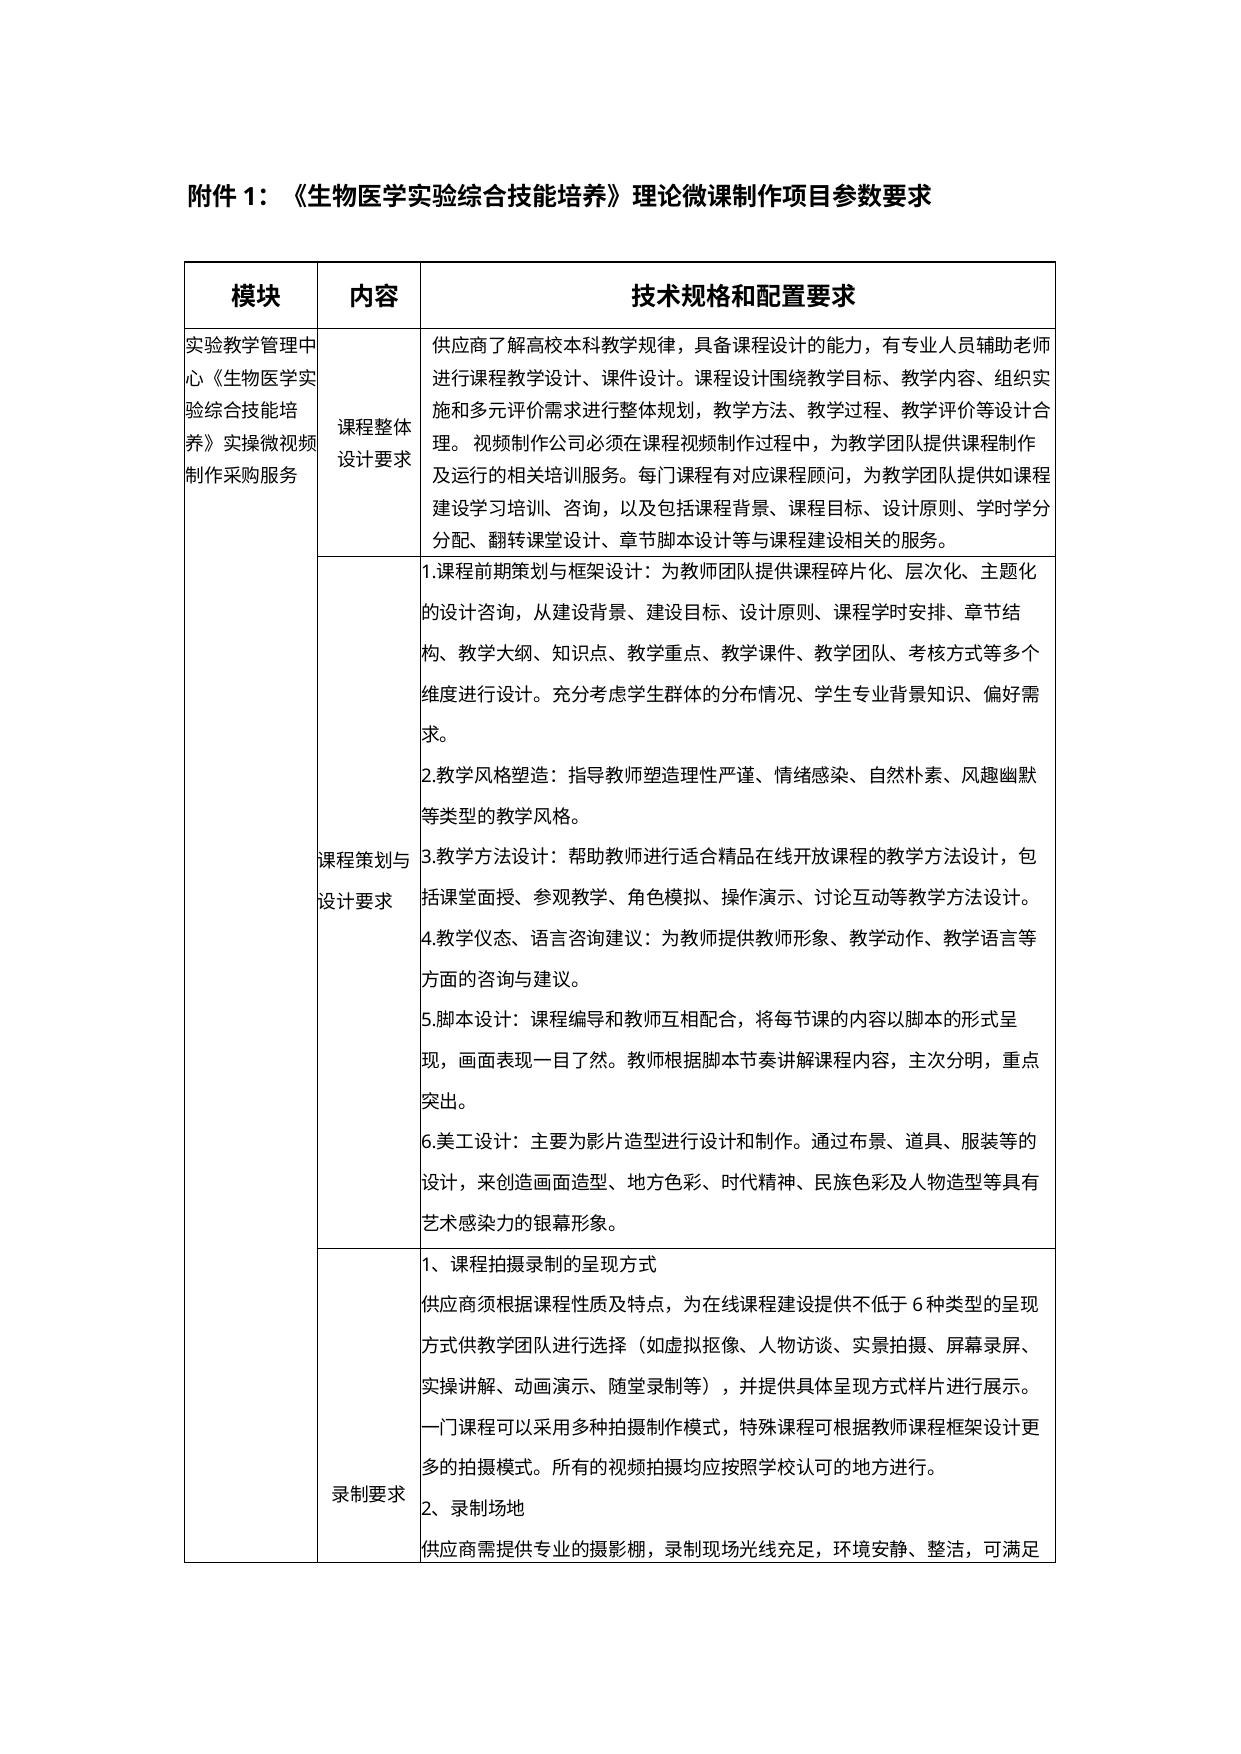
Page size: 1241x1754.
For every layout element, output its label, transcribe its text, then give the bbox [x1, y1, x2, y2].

table_header 内容 [318, 263, 420, 327]
text 附件1：《生物医学实验综合技能培养》理论微课制作项目参数要求 [187, 162, 1053, 227]
table_cell 实验教学管理中心《生物医学实验综合技能培养》实操微视频制作采购服务 [185, 329, 317, 1562]
table_cell 录制要求 [318, 1249, 420, 1562]
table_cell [421, 1249, 1055, 1562]
table_cell 供应商了解高校本科教学规律，具备课程设计的能力，有专业人员辅助老师进行课程教学设计、课件设计。课程设计围绕教学目标、教学内容、组织实施和多元评价需求进行整体规划，教学方法、教学过程、教学评价等设计合理。 视频制作公司必须在课程视频制作过程中，为教学团队提供课程制作及运行的相关培训服务。每门课程有对应课程顾问，为教学团队提供如课程建设学习培训、咨询，以及包括课程背景、课程目标、设计原则、学时学分分配、翻转课堂设计、章节脚本设计等与课程建设相关的服务。 [421, 329, 1055, 556]
table_header 技术规格和配置要求 [421, 263, 1055, 327]
table_cell 课程整体设计要求 [318, 329, 420, 556]
table_header 模块 [185, 263, 317, 327]
table_cell 1.课程前期策划与框架设计：为教师团队提供课程碎片化、层次化、主题化的设计咨询，从建设背景、建设目标、设计原则、课程学时安排、章节结构、教学大纲、知识点、教学重点、教学课件、教学团队、考核方式等多个维度进行设计。充分考虑学生群体的分布情况、学生专业背景知识、偏好需求。 2.教学风格塑造：指导教师塑造理性严谨、情绪感染、自然朴素、风趣幽默等类型的教学风格。 3.教学方法设计：帮助教师进行适合精品在线开放课程的教学方法设计，包括课堂面授、参观教学、角色模拟、操作演示、讨论互动等教学方法设计。 4.教学仪态、语言咨询建议：为教师提供教师形象、教学动作、教学语言等方面的咨询与建议。 5.脚本设计：课程编导和教师互相配合，将每节课的内容以脚本的形式呈现，画面表现一目了然。教师根据脚本节奏讲解课程内容，主次分明，重点突出。 6.美工设计：主要为影片造型进行设计和制作。通过布景、道具、服装等的设计，来创造画面造型、地方色彩、时代精神、民族色彩及人物造型等具有艺术感染力的银幕形象。 [421, 557, 1055, 1248]
table_cell 课程策划与设计要求 [318, 557, 420, 1248]
